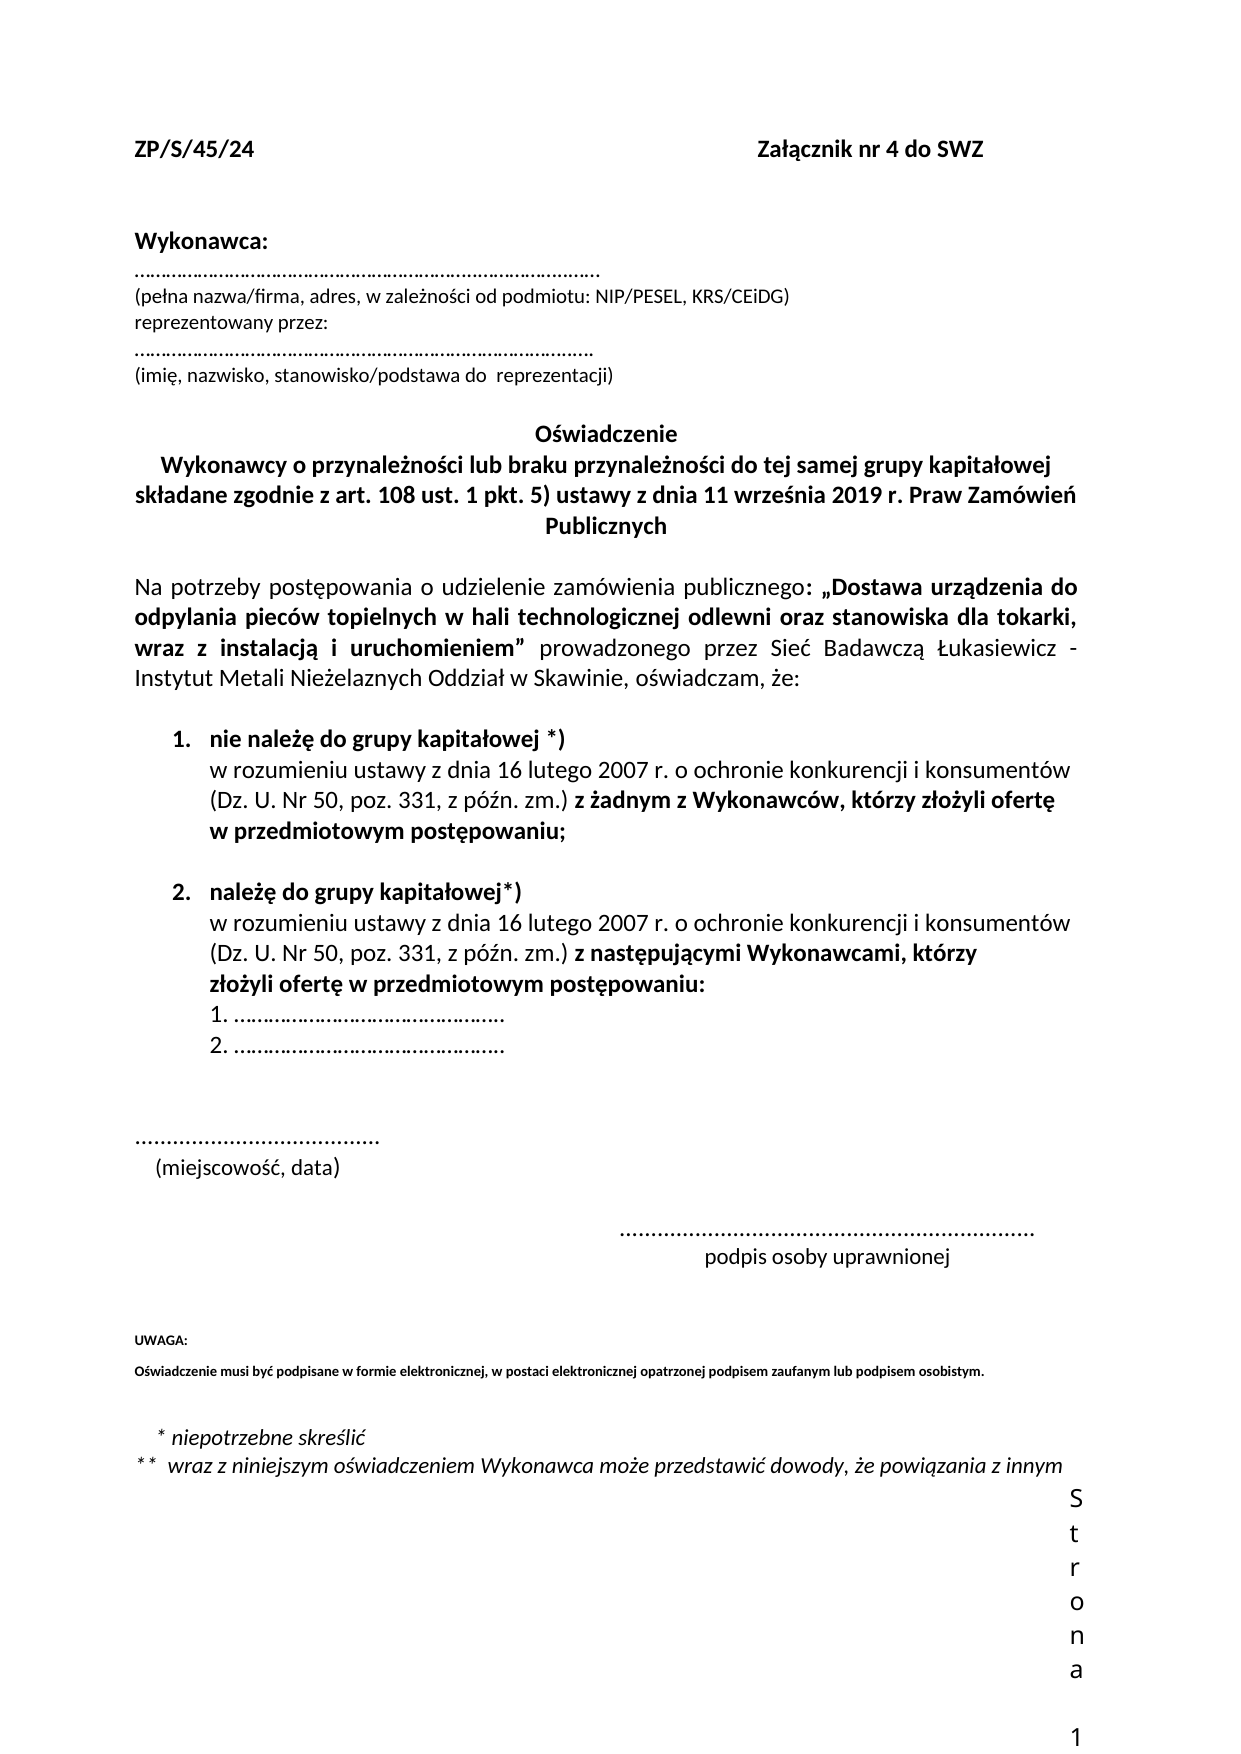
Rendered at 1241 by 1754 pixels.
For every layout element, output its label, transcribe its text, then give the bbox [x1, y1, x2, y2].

list w rozumieniu ustawy z dnia 16 lutego 2007 r. o ochronie konkurencji i konsumentów (Dz. U. Nr 50, poz. 331, z późn. zm.) z żadnym z Wykonawców, którzy złożyli ofertę w przedmiotowym postępowaniu; [209, 754, 1078, 846]
text Publicznych [134, 510, 1078, 540]
list 2. ……………………………………….. [209, 1029, 1078, 1059]
text ZP/S/45/24 Załącznik nr 4 do SWZ [134, 133, 1078, 164]
text Wykonawca: [134, 225, 1078, 256]
text ………………………………………………………..……………..…… [134, 256, 1078, 283]
text .................................................................. [503, 1212, 1078, 1242]
list złożyli ofertę w przedmiotowym postępowaniu: [209, 968, 1078, 998]
text * niepotrzebne skreślić [134, 1423, 1078, 1451]
text UWAGA: [134, 1331, 1078, 1362]
list nie należę do grupy kapitałowej *) [172, 723, 1078, 754]
text Oświadczenie [134, 418, 1078, 449]
list w rozumieniu ustawy z dnia 16 lutego 2007 r. o ochronie konkurencji i konsumentów [209, 907, 1078, 937]
text reprezentowany przez: [134, 309, 1078, 334]
list (Dz. U. Nr 50, poz. 331, z późn. zm.) z następującymi Wykonawcami, którzy [209, 937, 1078, 968]
text podpis osoby uprawnionej [503, 1242, 1078, 1270]
text (miejscowość, data) [134, 1151, 1078, 1181]
text Wykonawcy o przynależności lub braku przynależności do tej samej grupy kapitałowej składane zgodnie z art. 108 ust. 1 pkt. 5) ustawy z dnia 11 września 2019 r. Praw Zamówień [134, 449, 1078, 510]
text (imię, nazwisko, stanowisko/podstawa do reprezentacji) [134, 362, 1078, 388]
list należę do grupy kapitałowej*) [172, 876, 1078, 907]
text Oświadczenie musi być podpisane w formie elektronicznej, w postaci elektronicznej opatrzonej podpisem zaufanym lub podpisem osobistym. [134, 1362, 1078, 1392]
list 1. ……………………………………….. [209, 998, 1078, 1029]
text ** wraz z niniejszym oświadczeniem Wykonawca może przedstawić dowody, że powiązania z innym [134, 1451, 1078, 1479]
text ………………………………………………………………………..…. [134, 334, 1078, 362]
text ....................................... [134, 1120, 1078, 1151]
text (pełna nazwa/firma, adres, w zależności od podmiotu: NIP/PESEL, KRS/CEiDG) [134, 283, 1078, 309]
text Na potrzeby postępowania o udzielenie zamówienia publicznego: „Dostawa urządzenia do odpylania pieców topielnych w hali technologicznej odlewni oraz stanowiska dla tokarki, wraz z instalacją i uruchomieniem” prowadzonego przez Sieć Badawczą Łukasiewicz -Instytut Metali Nieżelaznych Oddział w Skawinie, oświadczam, że: [134, 571, 1078, 693]
